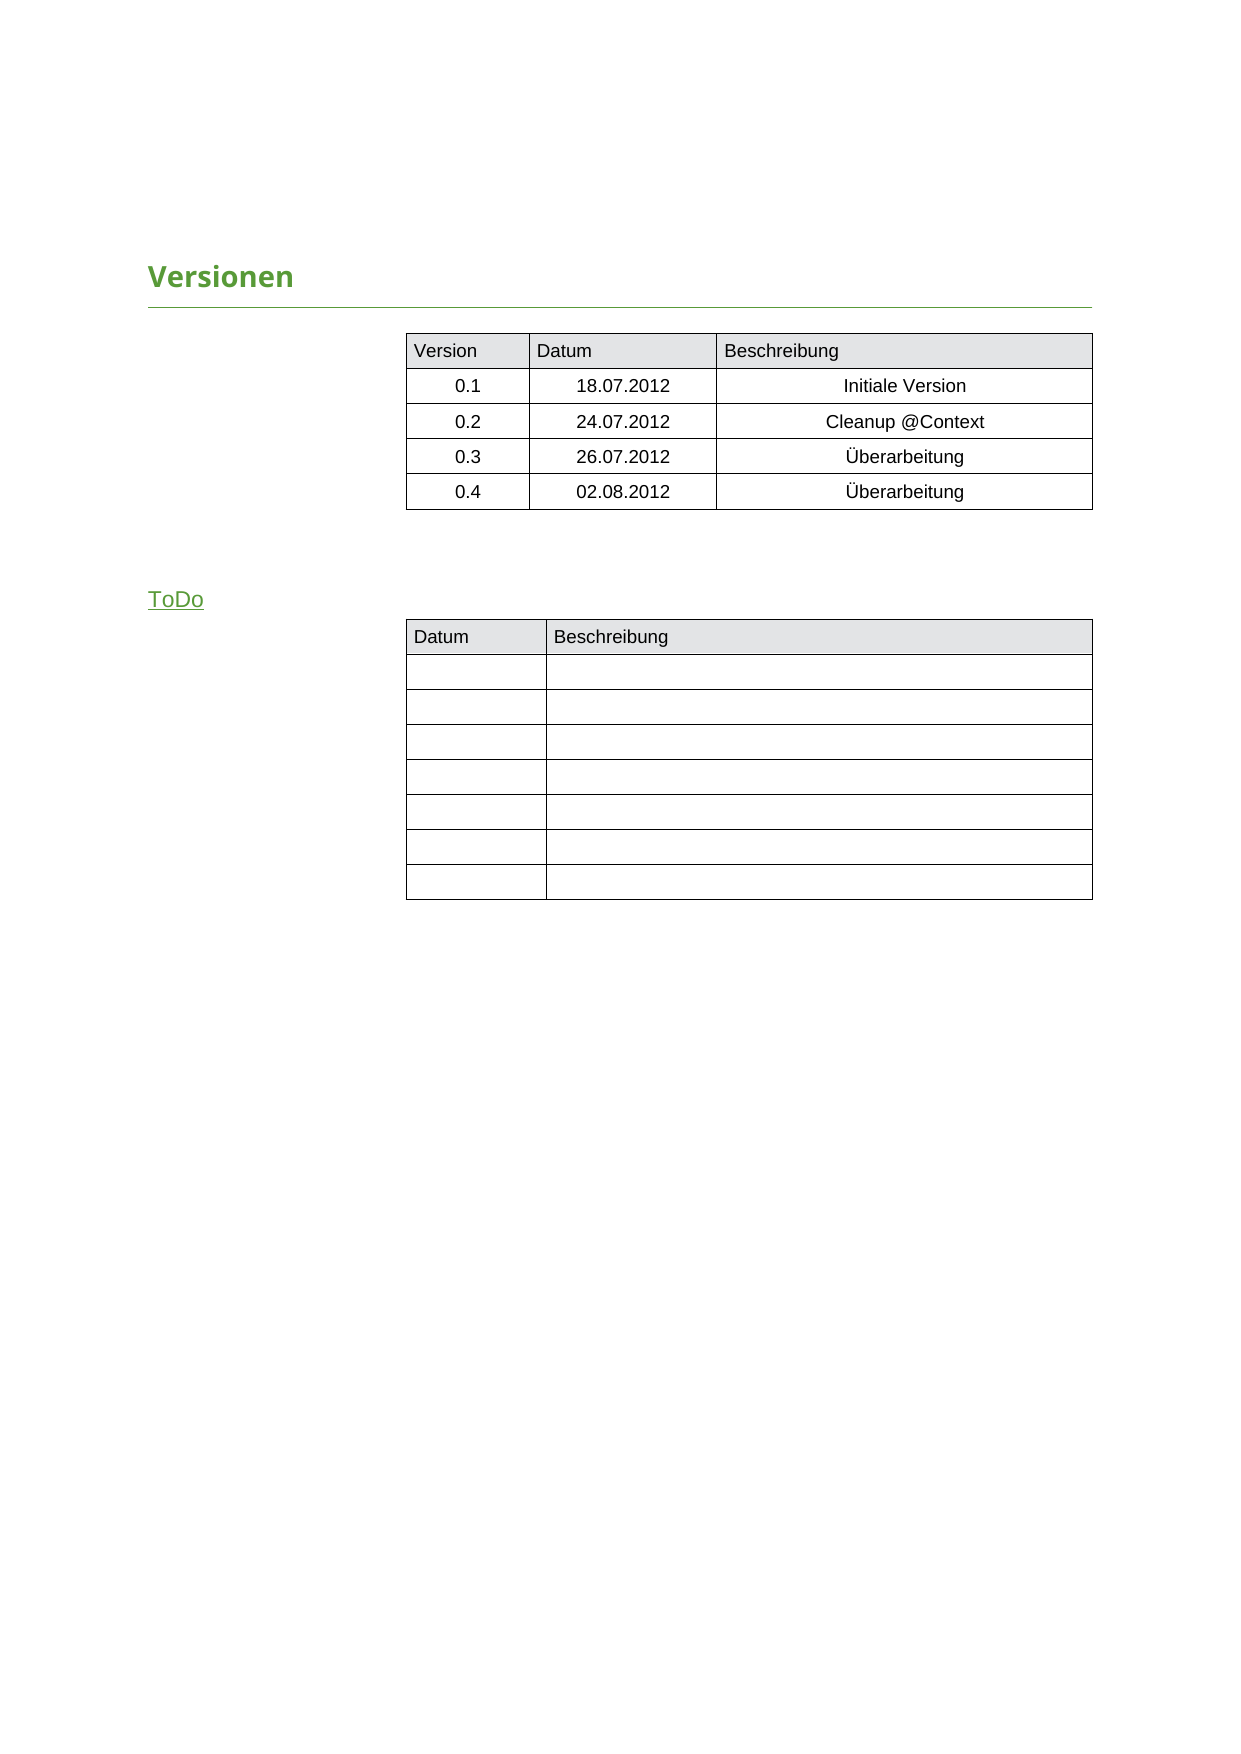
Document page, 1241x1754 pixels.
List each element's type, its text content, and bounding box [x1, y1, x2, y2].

subtitle ToDo [148, 586, 1092, 612]
table_cell [547, 830, 1092, 864]
table_cell [407, 655, 546, 689]
table_cell [407, 830, 546, 864]
table_cell [407, 795, 546, 829]
table_cell 24.07.2012 [530, 404, 716, 438]
table_cell [547, 690, 1092, 724]
table_cell [407, 690, 546, 724]
table_header Beschreibung [717, 334, 1092, 368]
table_cell 26.07.2012 [530, 439, 716, 473]
table_cell 18.07.2012 [530, 369, 716, 403]
table_cell Cleanup @Context [717, 404, 1092, 438]
table_cell 0.1 [407, 369, 529, 403]
table_header Datum [407, 620, 546, 653]
table_header Version [407, 334, 529, 368]
table_cell Initiale Version [717, 369, 1092, 403]
table_cell 0.4 [407, 474, 529, 508]
table_cell 0.2 [407, 404, 529, 438]
table_header Beschreibung [547, 620, 1092, 653]
table_cell [547, 760, 1092, 794]
table_header Datum [530, 334, 716, 368]
table_cell Überarbeitung [717, 439, 1092, 473]
table_cell 02.08.2012 [530, 474, 716, 508]
table_cell 0.3 [407, 439, 529, 473]
table_cell [547, 655, 1092, 689]
table_cell [547, 725, 1092, 759]
table_cell [547, 795, 1092, 829]
table_cell [547, 865, 1092, 899]
text Versionen [148, 257, 1092, 307]
table_cell Überarbeitung [717, 474, 1092, 508]
table_cell [407, 865, 546, 899]
table_cell [407, 760, 546, 794]
table_cell [407, 725, 546, 759]
